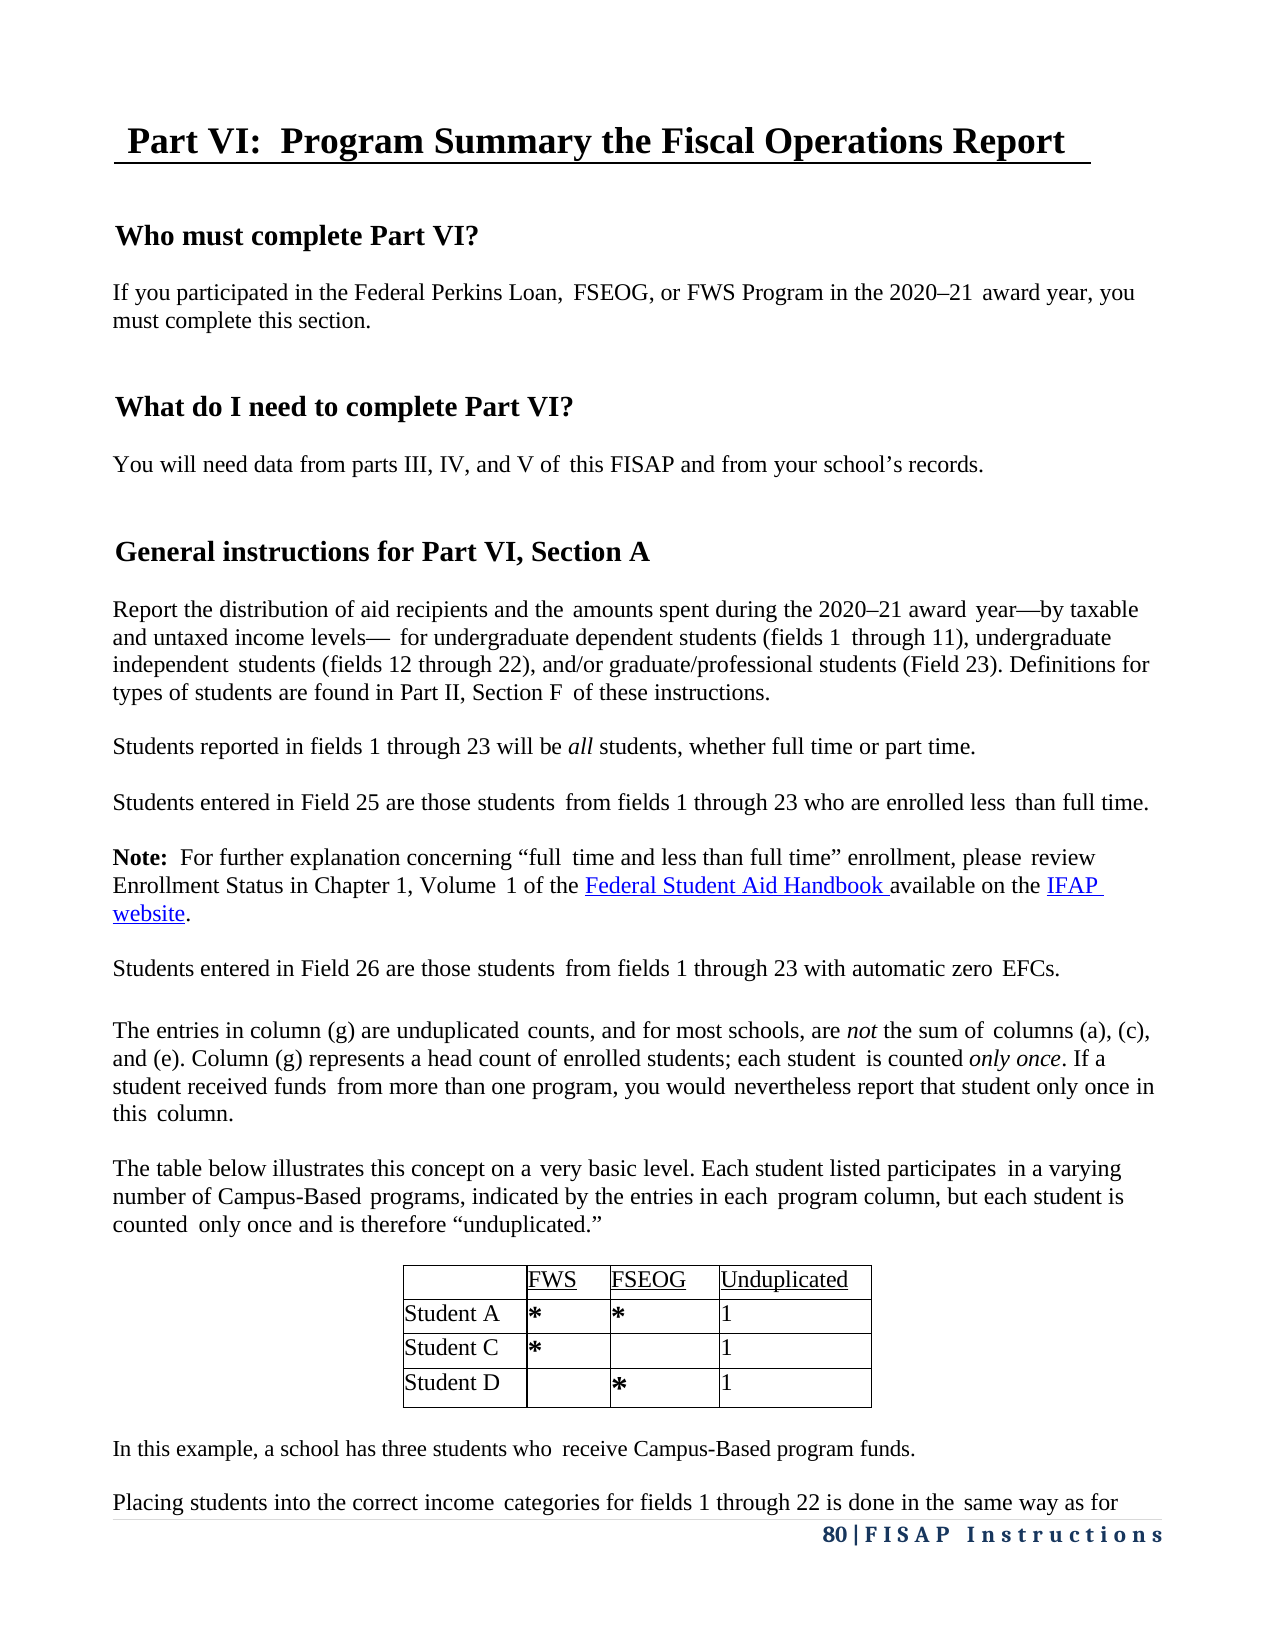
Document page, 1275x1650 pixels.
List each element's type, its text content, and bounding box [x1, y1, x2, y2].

table_header [404, 1266, 526, 1298]
text Note: For further explanation concerning “full time and less than full time” enrollment, please review Enrollment Status in Chapter 1, Volume 1 of the Federal Student Aid Handbook available on the IFAP website. [112, 843, 1162, 926]
table_cell 1 [720, 1334, 871, 1367]
table_cell Student A [404, 1300, 526, 1333]
table_header FWS [528, 1266, 610, 1298]
text If you participated in the Federal Perkins Loan, FSEOG, or FWS Program in the 2020–21 award year, you must complete this section. [112, 278, 1162, 333]
subtitle What do I need to complete Part VI? [114, 389, 1162, 423]
table_cell * [528, 1300, 610, 1333]
table_cell * [611, 1300, 719, 1333]
text The entries in column (g) are unduplicated counts, and for most schools, are not the sum of columns (a), (c), and (e). Column (g) represents a head count of enrolled students; each student is counted only once. If a student received funds from more than one program, you would nevertheless report that student only once in this column. [112, 1016, 1162, 1127]
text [112, 1488, 1162, 1516]
table_cell 1 [720, 1300, 871, 1333]
table_cell 1 [720, 1369, 871, 1407]
text Students entered in Field 25 are those students from fields 1 through 23 who are enrolled less than full time. [112, 788, 1162, 816]
subtitle Part VI: Program Summary the Fiscal Operations Report [127, 118, 1162, 161]
table_cell Student D [404, 1369, 526, 1407]
text In this example, a school has three students who receive Campus-Based program funds. [112, 1434, 1162, 1461]
text Students reported in fields 1 through 23 will be all students, whether full time or part time. [112, 733, 1162, 760]
subtitle General instructions for Part VI, Section A [114, 534, 1162, 568]
text Students entered in Field 26 are those students from fields 1 through 23 with automatic zero EFCs. [112, 954, 1162, 981]
table_cell Student C [404, 1334, 526, 1367]
table_header FSEOG [611, 1266, 719, 1298]
text The table below illustrates this concept on a very basic level. Each student listed participates in a varying number of Campus-Based programs, indicated by the entries in each program column, but each student is counted only once and is therefore “unduplicated.” [112, 1154, 1162, 1237]
text You will need data from parts III, IV, and V of this FISAP and from your school’s records. [112, 450, 1162, 478]
subtitle Who must complete Part VI? [114, 218, 1162, 251]
text Report the distribution of aid recipients and the amounts spent during the 2020–21 award year—by taxable and untaxed income levels— for undergraduate dependent students (fields 1 through 11), undergraduate independent students (fields 12 through 22), and/or graduate/professional students (Field 23). Definitions for types of students are found in Part II, Section F of these instructions. [112, 595, 1162, 705]
table_header Unduplicated [720, 1266, 871, 1298]
table_cell * [528, 1334, 610, 1367]
table_cell [528, 1369, 610, 1407]
table_cell * [611, 1369, 719, 1407]
table_cell [611, 1334, 719, 1367]
